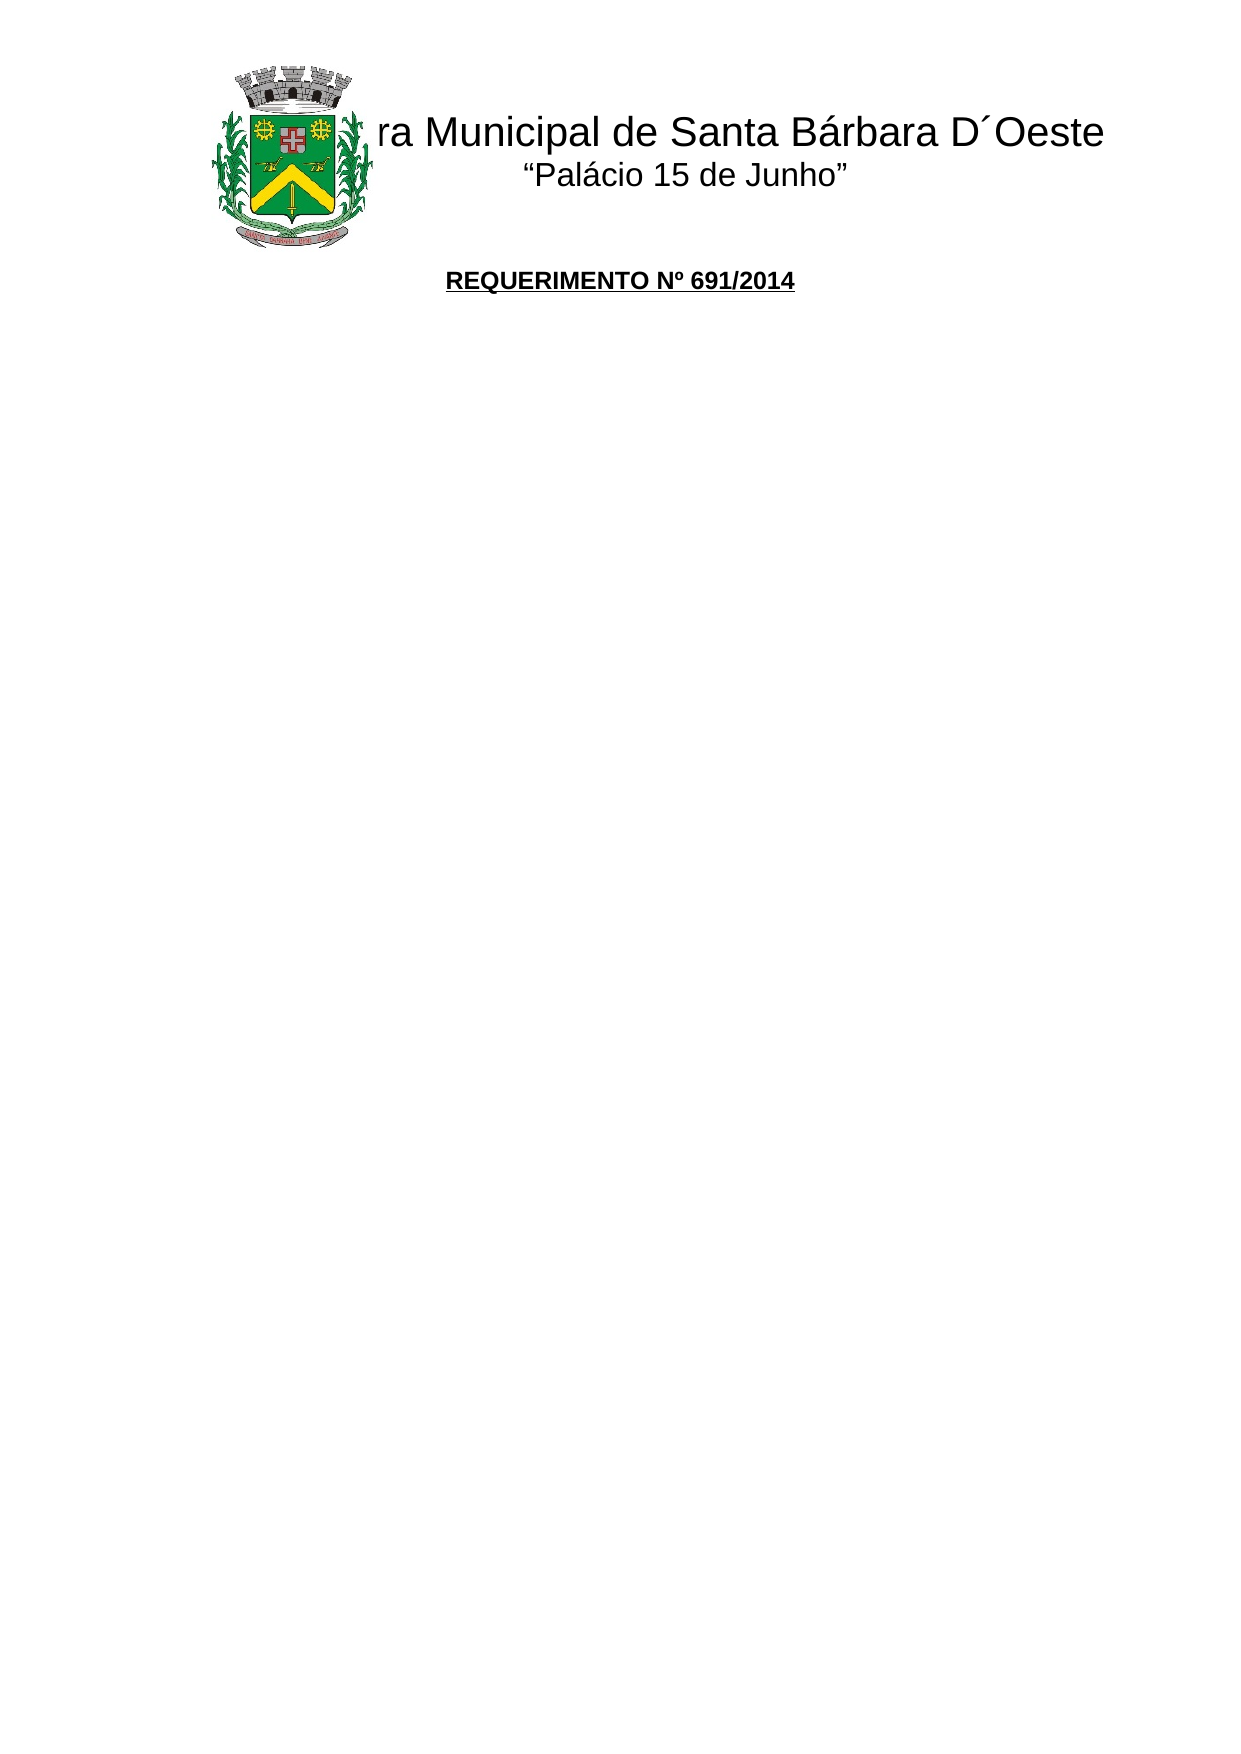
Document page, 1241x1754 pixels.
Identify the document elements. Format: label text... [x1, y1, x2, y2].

title REQUERIMENTO Nº 691/2014 [177, 266, 1063, 294]
picture [211, 66, 380, 255]
